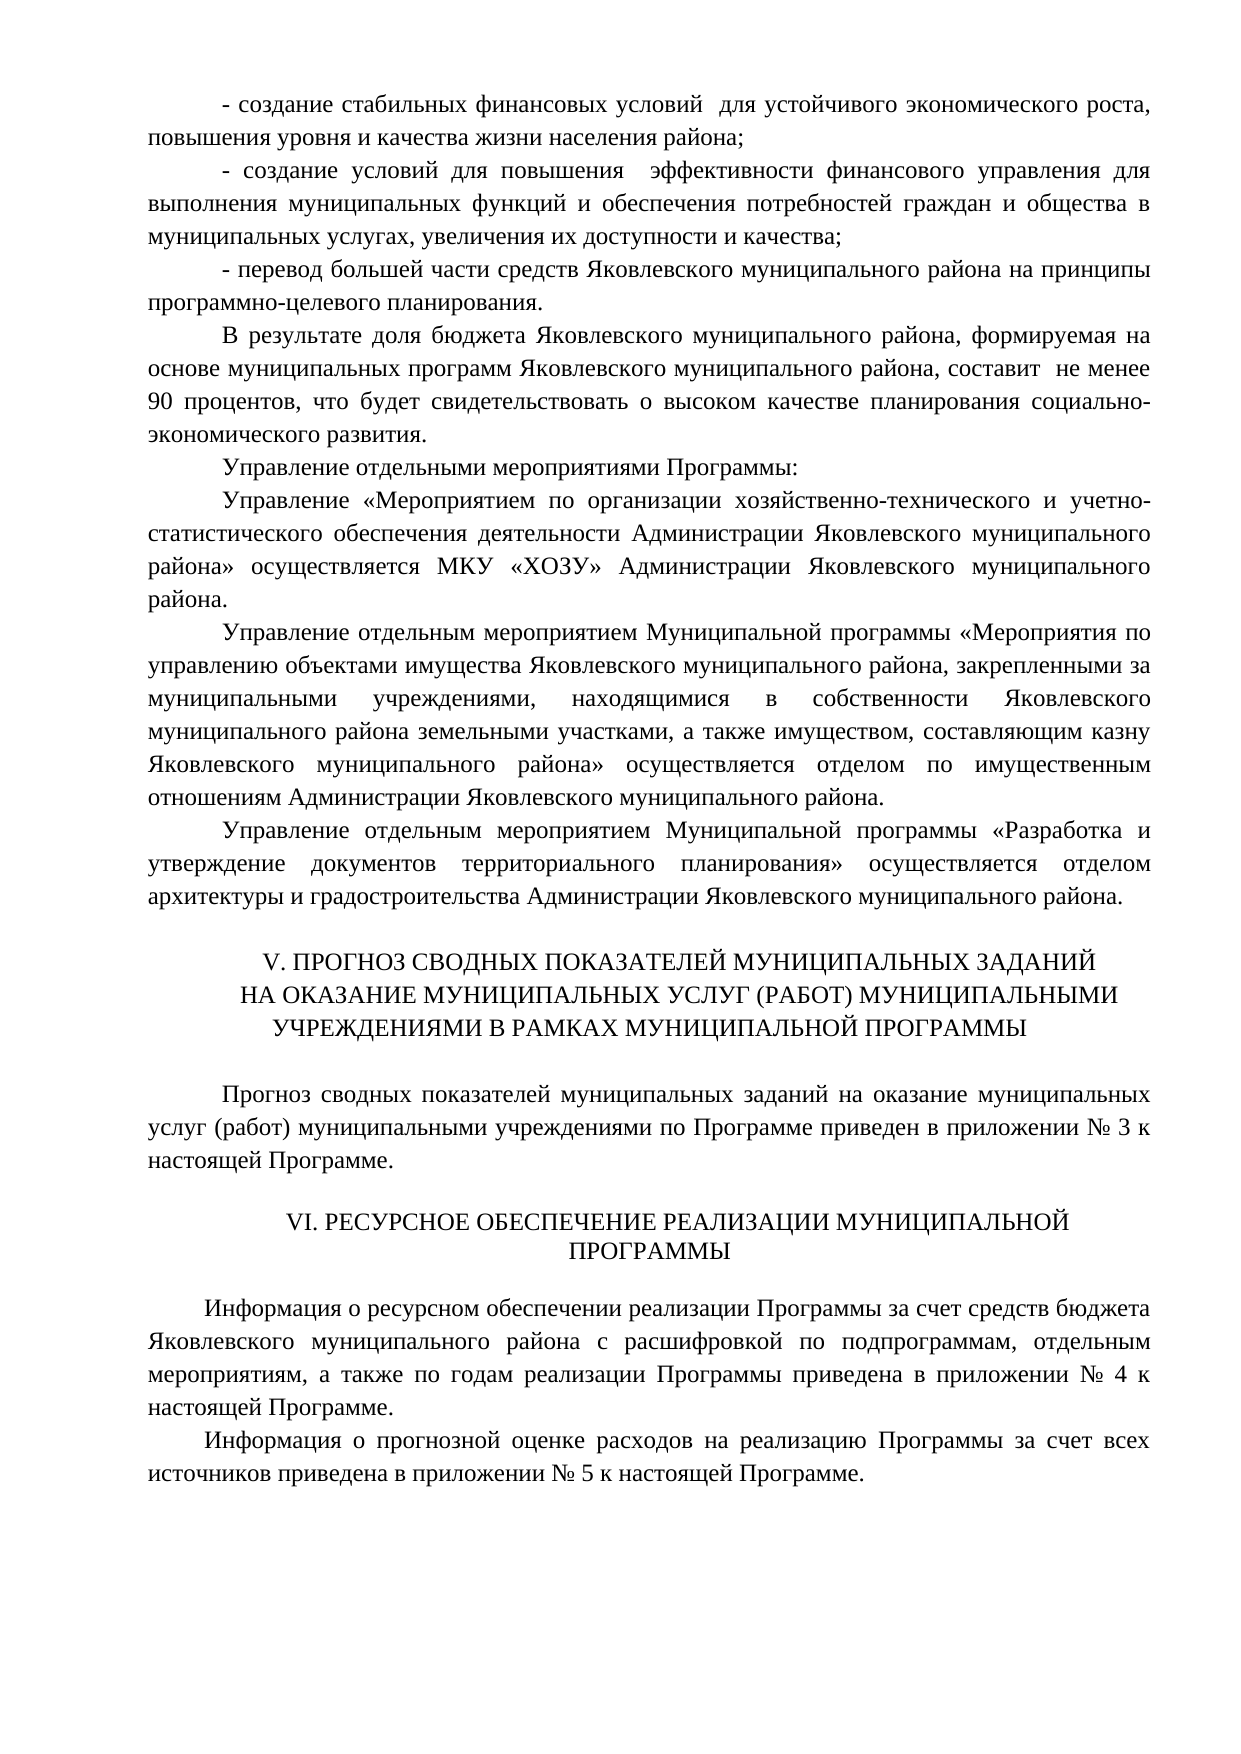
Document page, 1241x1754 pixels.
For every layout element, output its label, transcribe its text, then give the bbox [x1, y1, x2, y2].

text Управление отдельными мероприятиями Программы: [148, 452, 1152, 481]
text V. ПРОГНОЗ СВОДНЫХ ПОКАЗАТЕЛЕЙ МУНИЦИПАЛЬНЫХ ЗАДАНИЙ [148, 947, 1152, 976]
text В результате доля бюджета Яковлевского муниципального района, формируемая на основе муниципальных программ Яковлевского муниципального района, составит не менее 90 процентов, что будет свидетельствовать о высоком качестве планирования социально-экономического развития. [148, 320, 1152, 448]
text VI. РЕСУРСНОЕ ОБЕСПЕЧЕНИЕ РЕАЛИЗАЦИИ МУНИЦИПАЛЬНОЙ ПРОГРАММЫ [148, 1207, 1152, 1264]
text Управление «Мероприятием по организации хозяйственно-технического и учетно-статистического обеспечения деятельности Администрации Яковлевского муниципального района» осуществляется МКУ «ХОЗУ» Администрации Яковлевского муниципального района. [148, 485, 1152, 613]
text Управление отдельным мероприятием Муниципальной программы «Мероприятия по управлению объектами имущества Яковлевского муниципального района, закрепленными за муниципальными учреждениями, находящимися в собственности Яковлевского муниципального района земельными участками, а также имуществом, составляющим казну Яковлевского муниципального района» осуществляется отделом по имущественным отношениям Администрации Яковлевского муниципального района. [148, 617, 1152, 811]
text НА ОКАЗАНИЕ МУНИЦИПАЛЬНЫХ УСЛУГ (РАБОТ) МУНИЦИПАЛЬНЫМИ УЧРЕЖДЕНИЯМИ В РАМКАХ МУНИЦИПАЛЬНОЙ ПРОГРАММЫ [148, 980, 1152, 1042]
text - создание стабильных финансовых условий для устойчивого экономического роста, повышения уровня и качества жизни населения района; [148, 89, 1152, 150]
text Информация о прогнозной оценке расходов на реализацию Программы за счет всех источников приведена в приложении № 5 к настоящей Программе. [148, 1425, 1152, 1487]
text Информация о ресурсном обеспечении реализации Программы за счет средств бюджета Яковлевского муниципального района с расшифровкой по подпрограммам, отдельным мероприятиям, а также по годам реализации Программы приведена в приложении № 4 к настоящей Программе. [148, 1293, 1152, 1421]
text Прогноз сводных показателей муниципальных заданий на оказание муниципальных услуг (работ) муниципальными учреждениями по Программе приведен в приложении № 3 к настоящей Программе. [148, 1079, 1152, 1174]
text Управление отдельным мероприятием Муниципальной программы «Разработка и утверждение документов территориального планирования» осуществляется отделом архитектуры и градостроительства Администрации Яковлевского муниципального района. [148, 815, 1152, 910]
text - создание условий для повышения эффективности финансового управления для выполнения муниципальных функций и обеспечения потребностей граждан и общества в муниципальных услугах, увеличения их доступности и качества; [148, 155, 1152, 249]
text - перевод большей части средств Яковлевского муниципального района на принципы программно-целевого планирования. [148, 254, 1152, 316]
